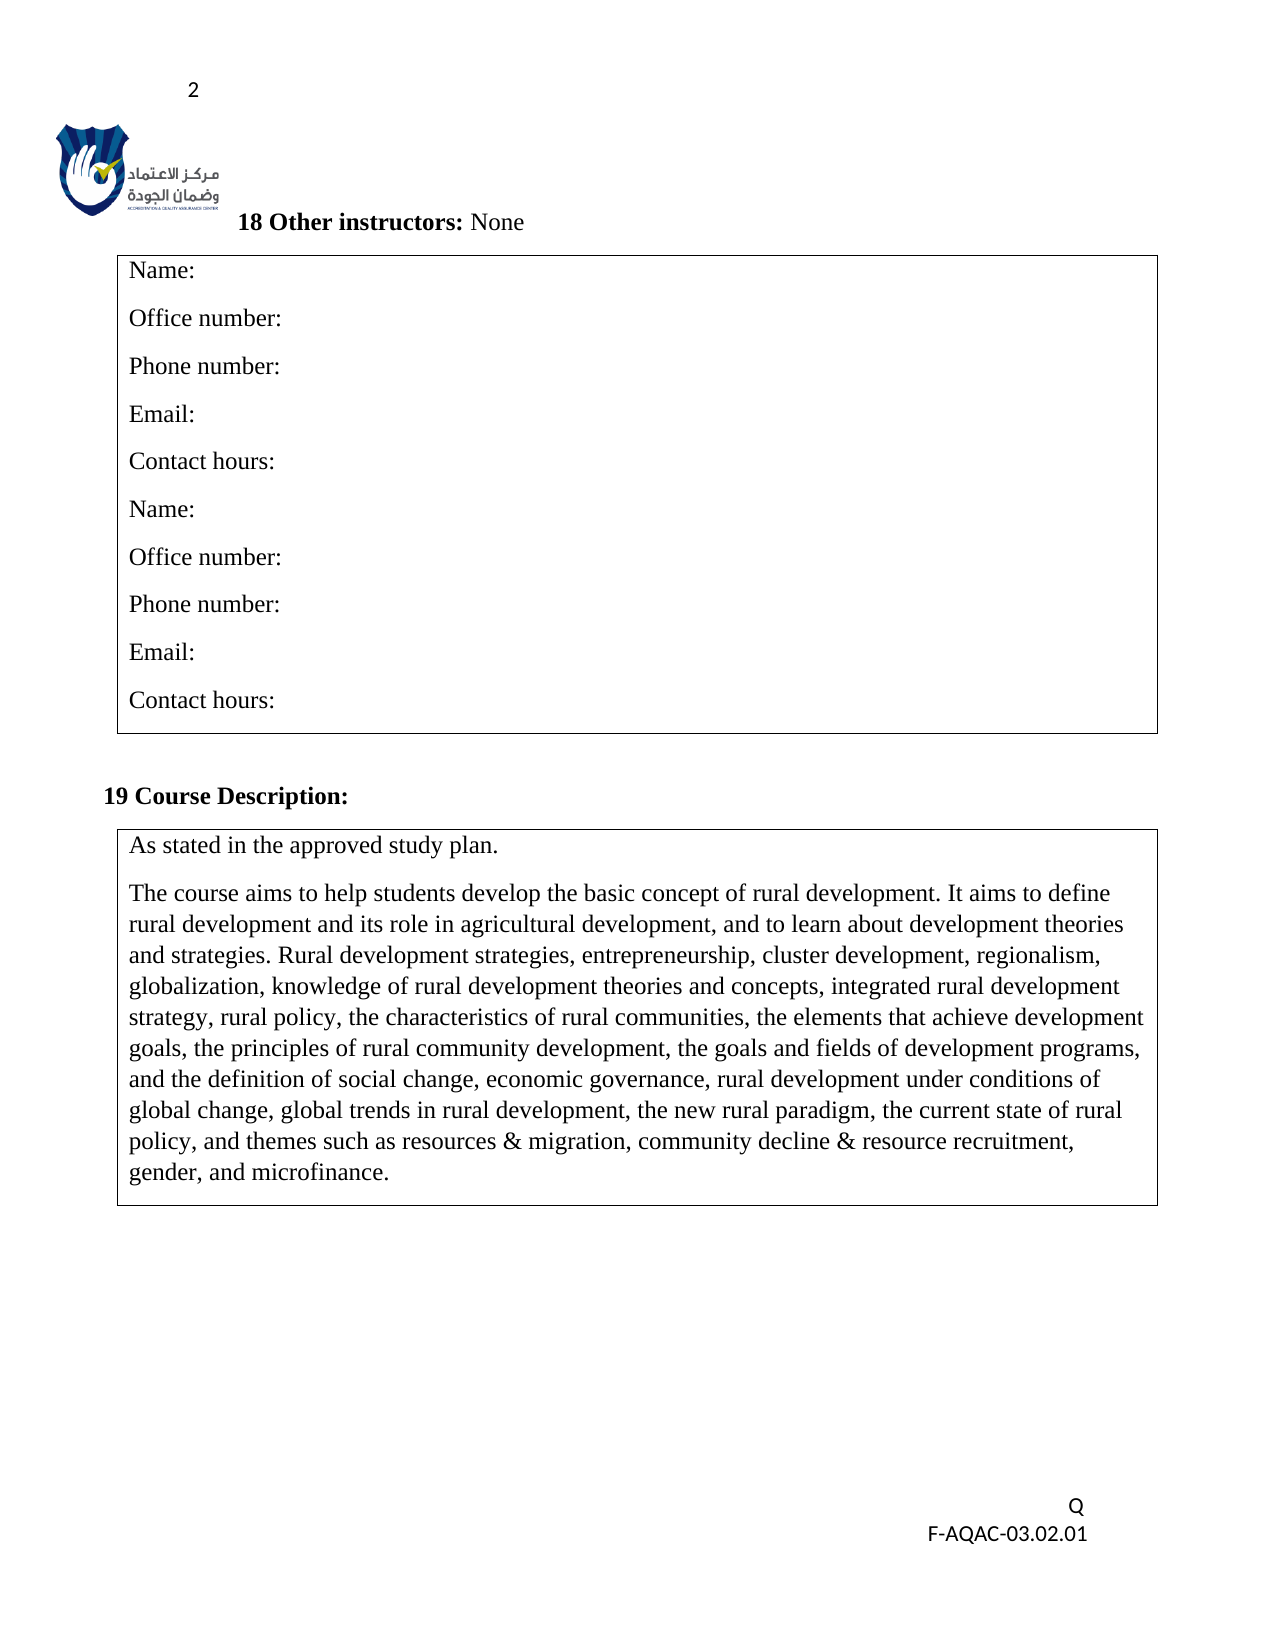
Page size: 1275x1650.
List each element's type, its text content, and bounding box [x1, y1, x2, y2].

picture [56, 124, 219, 216]
text 18 Other instructors: None [103, 207, 1087, 236]
table_header Name: Office number: Phone number: Email: Contact hours: Name: Office number: Phone number: Email: Contact hours: [118, 256, 1157, 732]
table_header As stated in the approved study plan. The course aims to help students develop the basic concept of rural development. It aims to define rural development and its role in agricultural development, and to learn about development theories and strategies. Rural development strategies, entrepreneurship, cluster development, regionalism, globalization, knowledge of rural development theories and concepts, integrated rural development strategy, rural policy, the characteristics of rural communities, the elements that achieve development goals, the principles of rural community development, the goals and fields of development programs, and the definition of social change, economic governance, rural development under conditions of global change, global trends in rural development, the new rural paradigm, the current state of rural policy, and themes such as resources & migration, community decline & resource recruitment, gender, and microfinance. [118, 830, 1157, 1204]
text 19 Course Description: [103, 781, 1087, 810]
